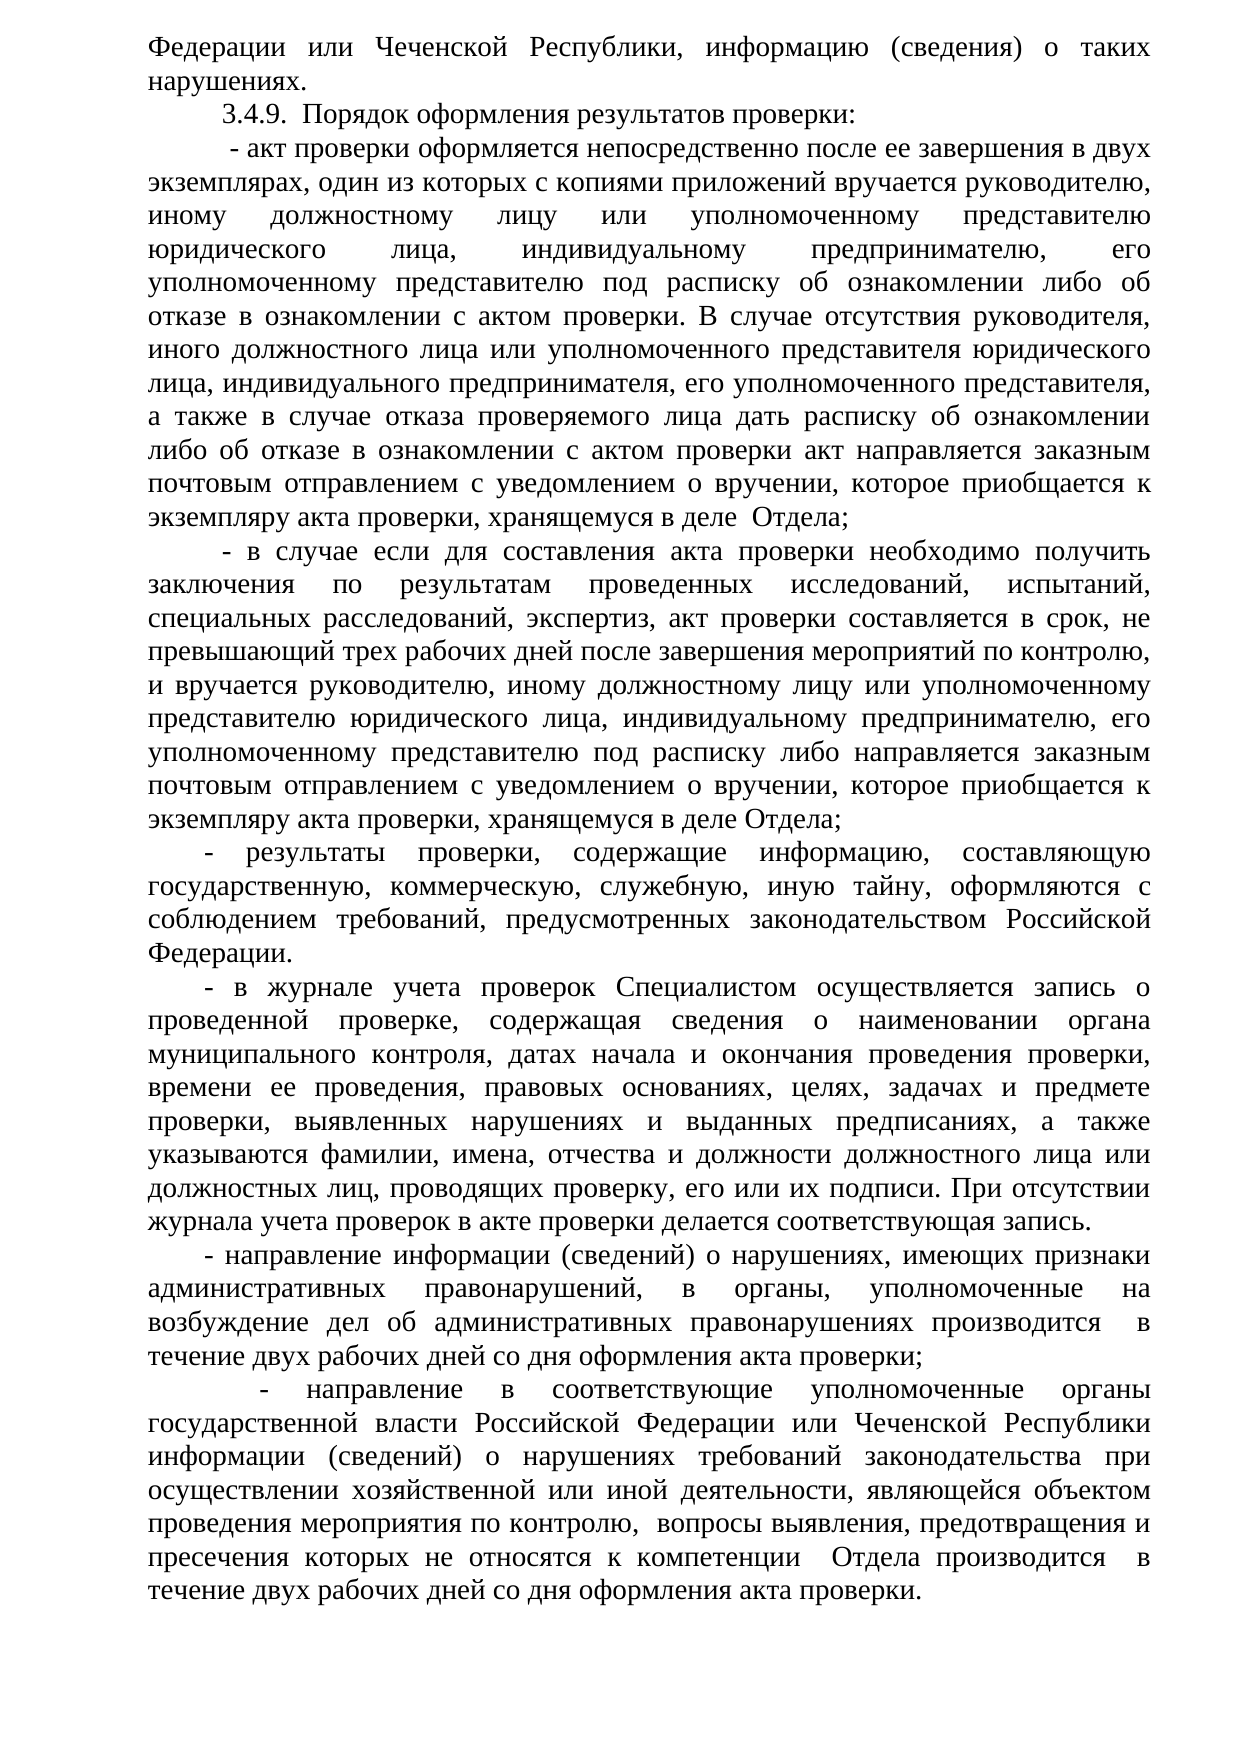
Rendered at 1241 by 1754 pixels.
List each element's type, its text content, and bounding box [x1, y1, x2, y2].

text - направление в соответствующие уполномоченные органы государственной власти Российской Федерации или Чеченской Республики информации (сведений) о нарушениях требований законодательства при осуществлении хозяйственной или иной деятельности, являющейся объектом проведения мероприятия по контролю, вопросы выявления, предотвращения и пресечения которых не относятся к компетенции Отдела производится в течение двух рабочих дней со дня оформления акта проверки. [148, 1371, 1152, 1606]
text - акт проверки оформляется непосредственно после ее завершения в двух экземплярах, один из которых с копиями приложений вручается руководителю, иному должностному лицу или уполномоченному представителю юридического лица, индивидуальному предпринимателю, его уполномоченному представителю под расписку об ознакомлении либо об отказе в ознакомлении с актом проверки. В случае отсутствия руководителя, иного должностного лица или уполномоченного представителя юридического лица, индивидуального предпринимателя, его уполномоченного представителя, а также в случае отказа проверяемого лица дать расписку об ознакомлении либо об отказе в ознакомлении с актом проверки акт направляется заказным почтовым отправлением с уведомлением о вручении, которое приобщается к экземпляру акта проверки, хранящемуся в деле Отдела; [148, 130, 1152, 533]
text - результаты проверки, содержащие информацию, составляющую государственную, коммерческую, служебную, иную тайну, оформляются с соблюдением требований, предусмотренных законодательством Российской Федерации. [148, 834, 1152, 969]
text 3.4.9. Порядок оформления результатов проверки: [148, 97, 1167, 130]
text - в журнале учета проверок Специалистом осуществляется запись о проведенной проверке, содержащая сведения о наименовании органа муниципального контроля, датах начала и окончания проведения проверки, времени ее проведения, правовых основаниях, целях, задачах и предмете проверки, выявленных нарушениях и выданных предписаниях, а также указываются фамилии, имена, отчества и должности должностного лица или должностных лиц, проводящих проверку, его или их подписи. При отсутствии журнала учета проверок в акте проверки делается соответствующая запись. [148, 969, 1152, 1237]
text - в случае если для составления акта проверки необходимо получить заключения по результатам проведенных исследований, испытаний, специальных расследований, экспертиз, акт проверки составляется в срок, не превышающий трех рабочих дней после завершения мероприятий по контролю, и вручается руководителю, иному должностному лицу или уполномоченному представителю юридического лица, индивидуальному предпринимателю, его уполномоченному представителю под расписку либо направляется заказным почтовым отправлением с уведомлением о вручении, которое приобщается к экземпляру акта проверки, хранящемуся в деле Отдела; [148, 533, 1152, 834]
text - направление информации (сведений) о нарушениях, имеющих признаки административных правонарушений, в органы, уполномоченные на возбуждение дел об административных правонарушениях производится в течение двух рабочих дней со дня оформления акта проверки; [148, 1237, 1152, 1371]
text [148, 29, 1152, 97]
